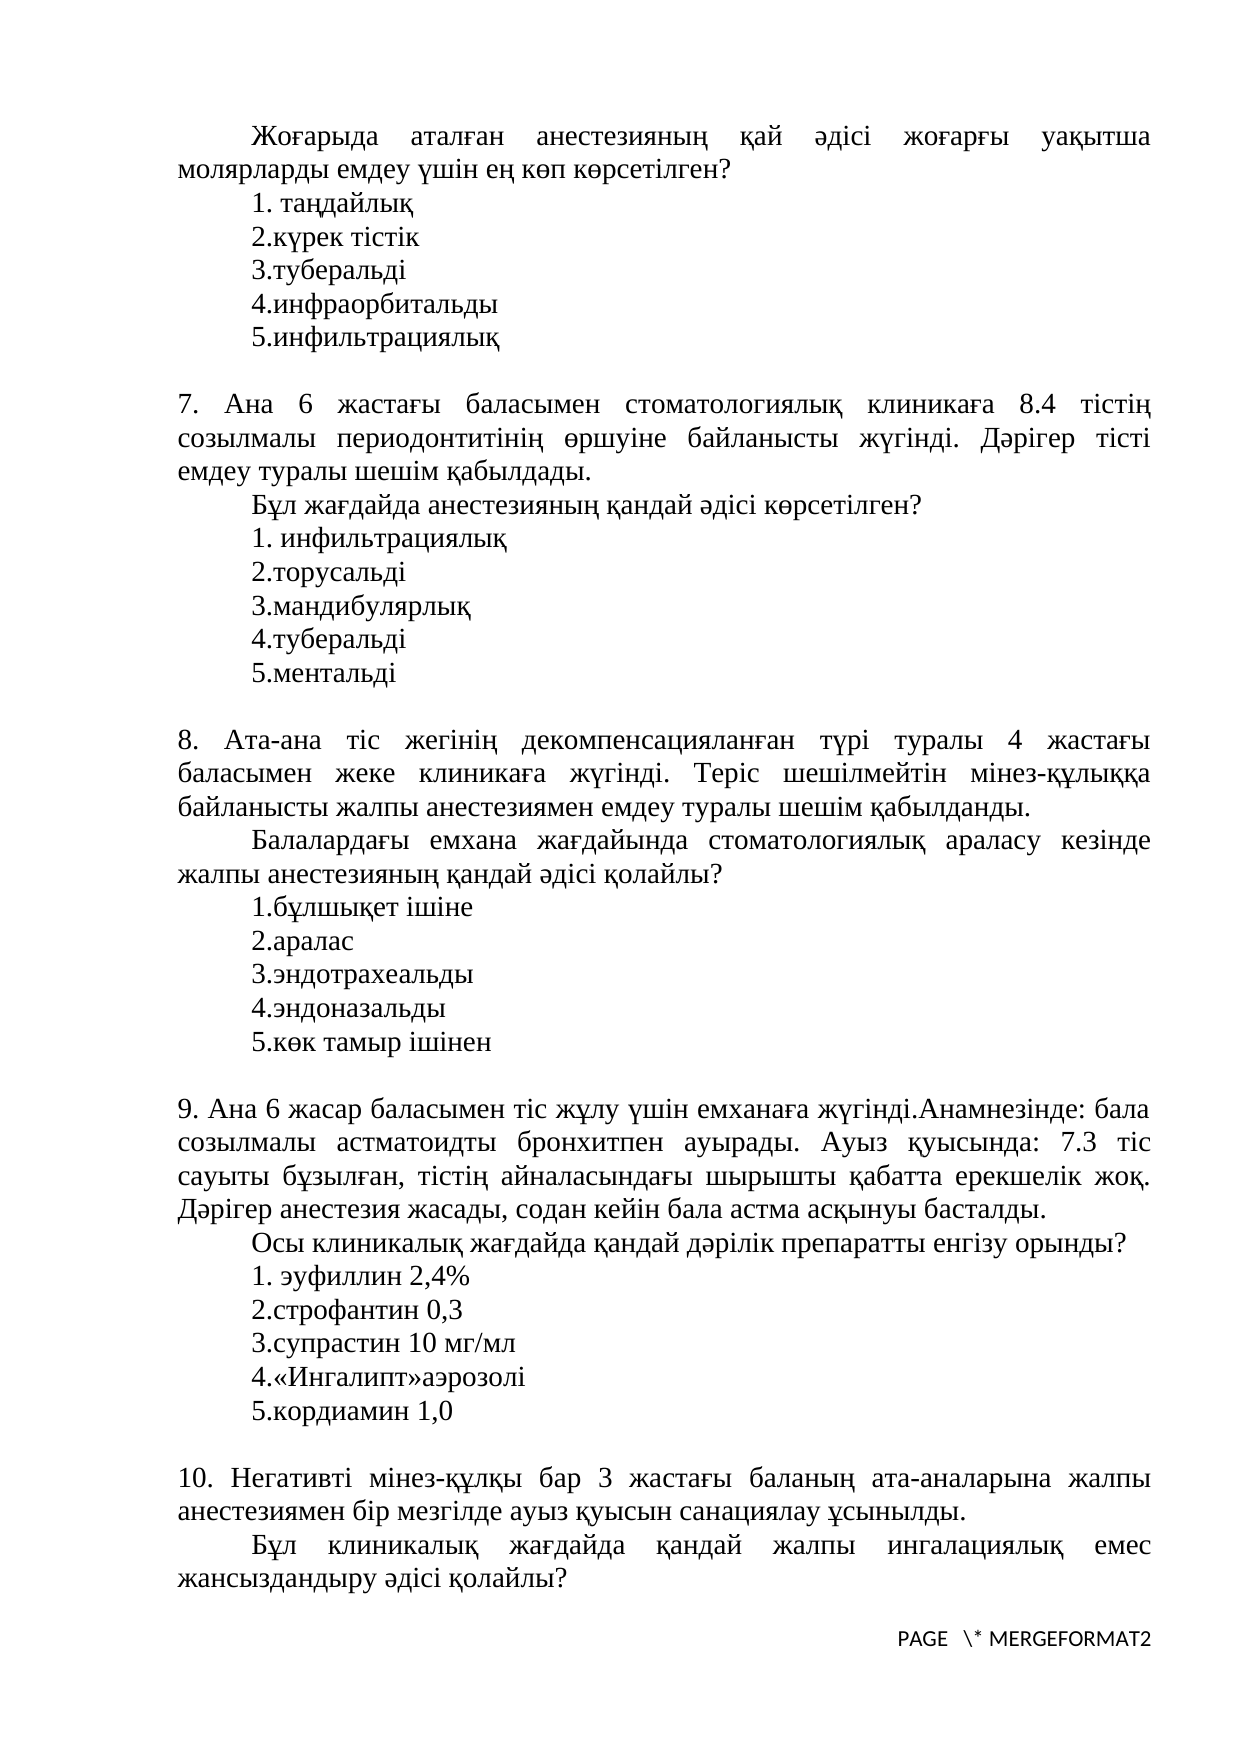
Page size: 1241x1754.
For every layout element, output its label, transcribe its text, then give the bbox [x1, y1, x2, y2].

text 3.туберальді [251, 252, 1152, 286]
text 5.инфильтрациялық [251, 319, 1152, 353]
text Жоғарыда аталған анестезияның қай әдісі жоғарғы уақытша молярларды емдеу үшін ең көп көрсетілген? [177, 118, 1152, 185]
text Балалардағы емхана жағдайында стоматологиялық араласу кезінде жалпы анестезияның қандай әдісі қолайлы? [177, 822, 1152, 889]
text 2.күрек тістік [251, 219, 1152, 252]
text Осы клиникалық жағдайда қандай дәрілік препаратты енгізу орынды? [177, 1225, 1152, 1258]
text 3.мандибулярлық [251, 588, 1152, 621]
text 1. инфильтрациялық [251, 521, 1152, 554]
text 4.«Ингалипт»аэрозолі [251, 1359, 1152, 1393]
text 1. эуфиллин 2,4% [251, 1258, 1152, 1292]
text 5.кордиамин 1,0 [251, 1393, 1152, 1426]
text 10. Негативті мінез-құлқы бар 3 жастағы баланың ата-аналарына жалпы анестезиямен бір мезгілде ауыз қуысын санациялау ұсынылды. [177, 1460, 1152, 1527]
text 1. таңдайлық [251, 185, 1152, 219]
text Бұл клиникалық жағдайда қандай жалпы ингалациялық емес жансыздандыру әдісі қолайлы? [177, 1527, 1152, 1594]
text 5.ментальді [251, 655, 1152, 688]
text Бұл жағдайда анестезияның қандай әдісі көрсетілген? [177, 487, 1152, 521]
text 5.көк тамыр ішінен [251, 1024, 1152, 1057]
text 9. Ана 6 жасар баласымен тіс жұлу үшін емханаға жүгінді.Анамнезінде: бала созылмалы астматоидты бронхитпен ауырады. Ауыз қуысында: 7.3 тіс сауыты бұзылған, тістің айналасындағы шырышты қабатта ерекшелік жоқ. Дәрігер анестезия жасады, содан кейін бала астма асқынуы басталды. [177, 1091, 1152, 1225]
text 3.эндотрахеальды [251, 957, 1152, 990]
text 2.торусальді [251, 554, 1152, 588]
text 2.аралас [251, 923, 1152, 957]
text 4.инфраорбитальды [251, 286, 1152, 319]
text 4.туберальді [251, 621, 1152, 655]
text 4.эндоназальды [251, 990, 1152, 1024]
text 2.строфантин 0,3 [251, 1292, 1152, 1326]
text 7. Ана 6 жастағы баласымен стоматологиялық клиникаға 8.4 тістің созылмалы периодонтитінің өршуіне байланысты жүгінді. Дәрігер тісті емдеу туралы шешім қабылдады. [177, 386, 1152, 487]
text 8. Ата-ана тіс жегінің декомпенсацияланған түрі туралы 4 жастағы баласымен жеке клиникаға жүгінді. Теріс шешілмейтін мінез-құлыққа байланысты жалпы анестезиямен емдеу туралы шешім қабылданды. [177, 722, 1152, 822]
text 1.бұлшықет ішіне [251, 889, 1152, 923]
text 3.супрастин 10 мг/мл [251, 1326, 1152, 1359]
